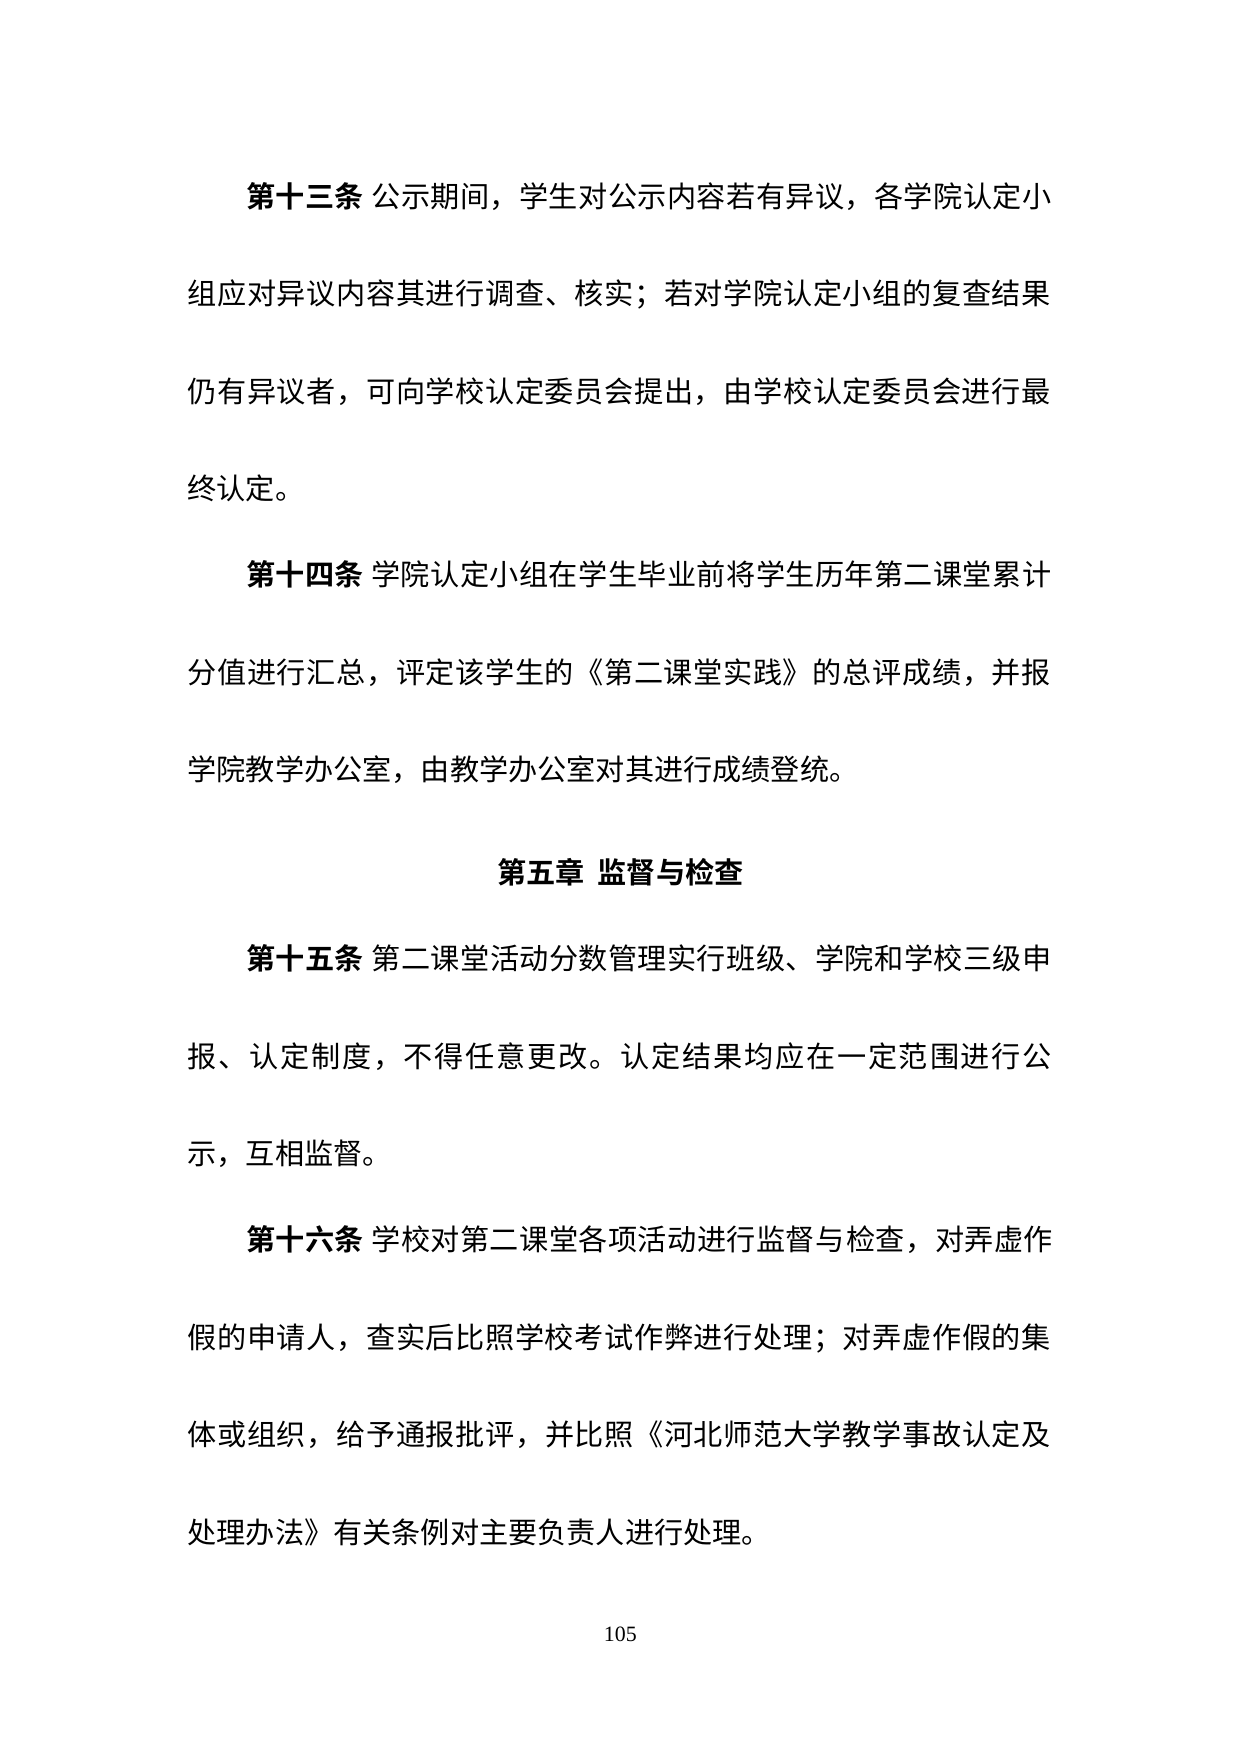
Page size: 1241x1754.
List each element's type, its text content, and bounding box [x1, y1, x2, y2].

text 第十六条 学校对第二课堂各项活动进行监督与检查，对弄虚作假的申请人，查实后比照学校考试作弊进行处理；对弄虚作假的集体或组织，给予通报批评，并比照《河北师范大学教学事故认定及处理办法》有关条例对主要负责人进行处理。 [187, 1205, 1053, 1563]
text 第五章 监督与检查 [187, 838, 1053, 903]
text 第十三条 公示期间，学生对公示内容若有异议，各学院认定小组应对异议内容其进行调查、核实；若对学院认定小组的复查结果仍有异议者，可向学校认定委员会提出，由学校认定委员会进行最终认定。 [187, 162, 1053, 519]
text 第十五条 第二课堂活动分数管理实行班级、学院和学校三级申报、认定制度，不得任意更改。认定结果均应在一定范围进行公示，互相监督。 [187, 924, 1053, 1184]
text 第十四条 学院认定小组在学生毕业前将学生历年第二课堂累计分值进行汇总，评定该学生的《第二课堂实践》的总评成绩，并报学院教学办公室，由教学办公室对其进行成绩登统。 [187, 541, 1053, 801]
